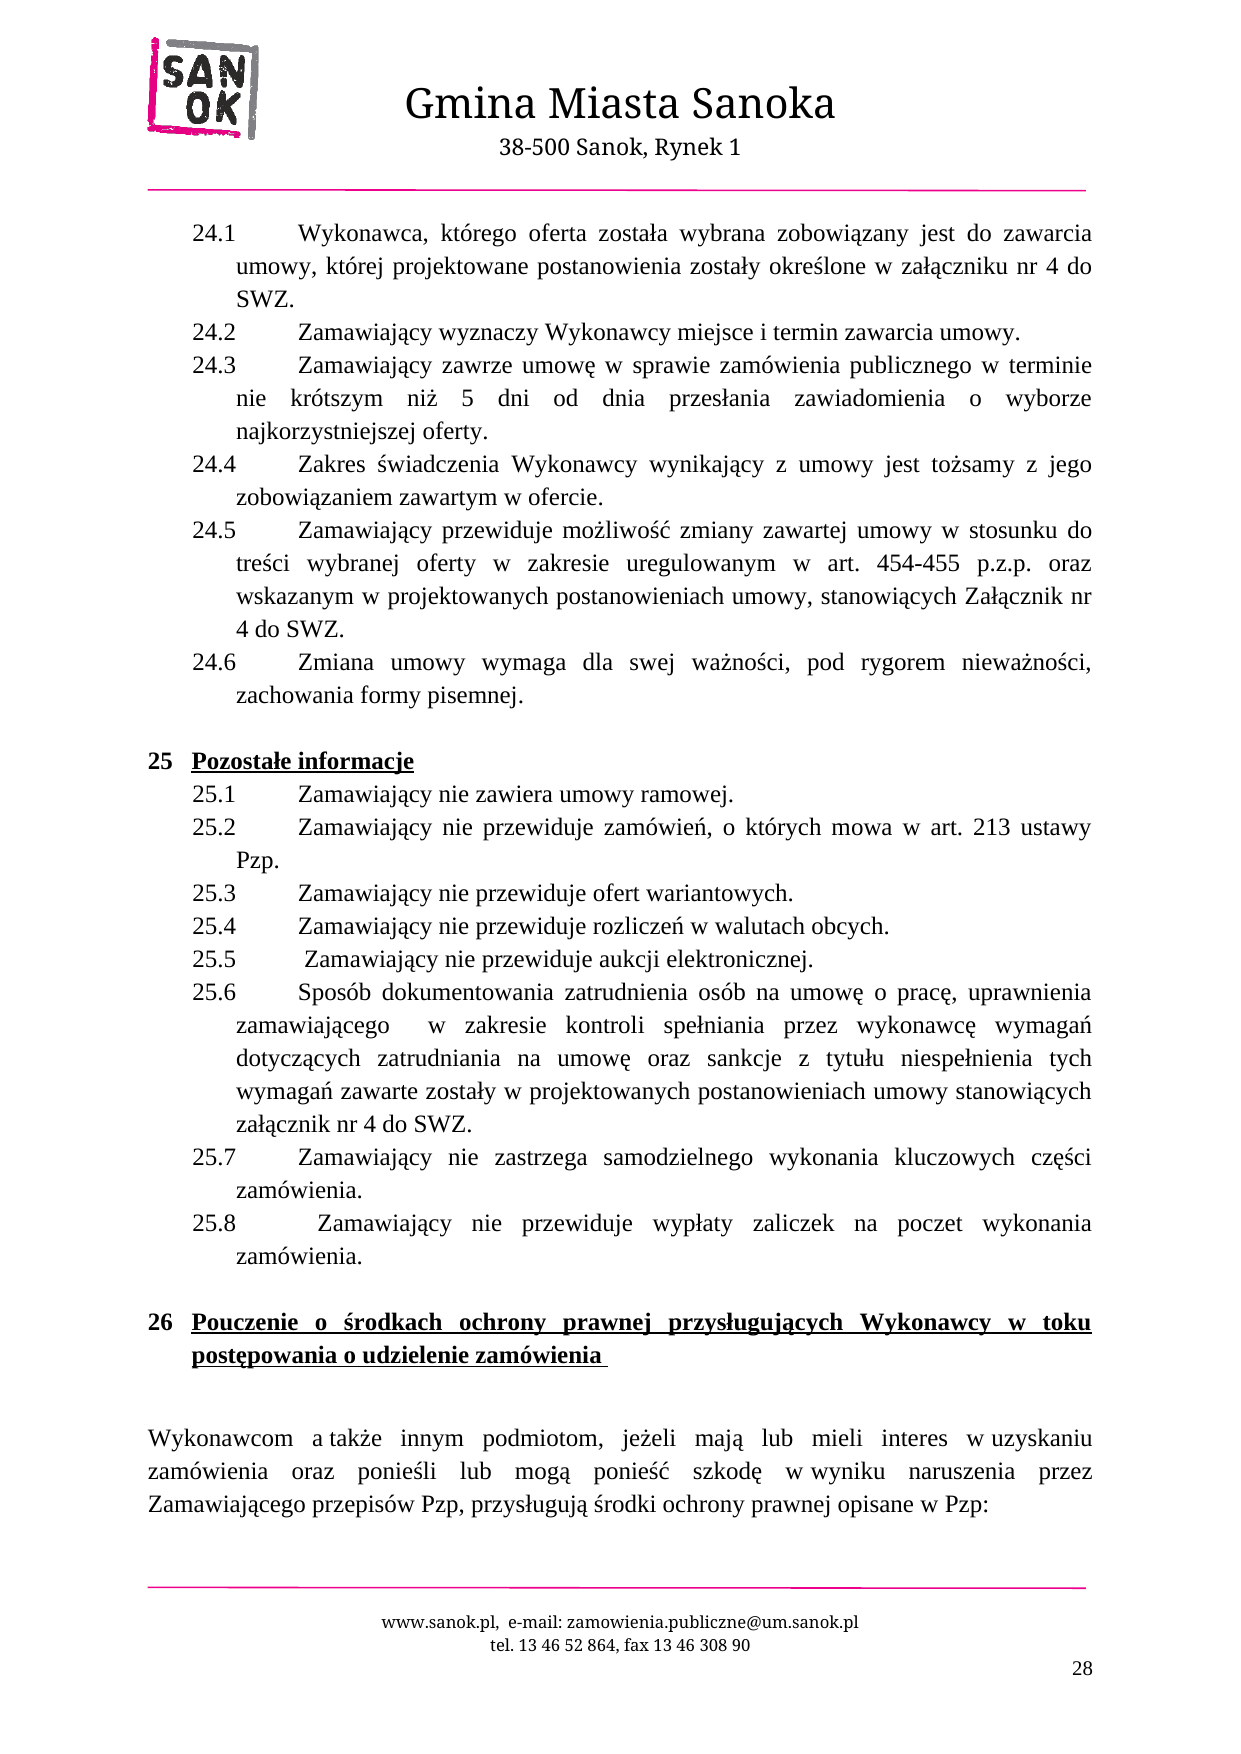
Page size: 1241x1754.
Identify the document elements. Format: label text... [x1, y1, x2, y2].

list Pozostałe informacje [148, 746, 1093, 775]
list Pouczenie o środkach ochrony prawnej przysługujących Wykonawcy w toku postępowania o udzielenie zamówienia [148, 1307, 1093, 1369]
list Zamawiający przewiduje możliwość zmiany zawartej umowy w stosunku do treści wybranej oferty w zakresie uregulowanym w art. 454-455 p.z.p. oraz wskazanym w projektowanych postanowieniach umowy, stanowiących Załącznik nr 4 do SWZ. [192, 515, 1093, 643]
list Zamawiający nie zastrzega samodzielnego wykonania kluczowych części zamówienia. [192, 1142, 1093, 1204]
text Wykonawcom a także innym podmiotom, jeżeli mają lub mieli interes w uzyskaniu zamówienia oraz ponieśli lub mogą ponieść szkodę w wyniku naruszenia przez Zamawiającego przepisów Pzp, przysługują środki ochrony prawnej opisane w Pzp: [148, 1423, 1093, 1518]
list Zamawiający zawrze umowę w sprawie zamówienia publicznego w terminie nie krótszym niż 5 dni od dnia przesłania zawiadomienia o wyborze najkorzystniejszej oferty. [192, 350, 1093, 445]
list Zmiana umowy wymaga dla swej ważności, pod rygorem nieważności, zachowania formy pisemnej. [192, 647, 1093, 709]
list Zamawiający nie przewiduje zamówień, o których mowa w art. 213 ustawy Pzp. [192, 812, 1093, 874]
list Sposób dokumentowania zatrudnienia osób na umowę o pracę, uprawnienia zamawiającego w zakresie kontroli spełniania przez wykonawcę wymagań dotyczących zatrudniania na umowę oraz sankcje z tytułu niespełnienia tych wymagań zawarte zostały w projektowanych postanowieniach umowy stanowiących załącznik nr 4 do SWZ. [192, 977, 1093, 1138]
list Zamawiający nie przewiduje aukcji elektronicznej. [192, 944, 1093, 973]
list Zamawiający nie przewiduje rozliczeń w walutach obcych. [192, 911, 1093, 940]
list Zakres świadczenia Wykonawcy wynikający z umowy jest tożsamy z jego zobowiązaniem zawartym w ofercie. [192, 449, 1093, 511]
list Wykonawca, którego oferta została wybrana zobowiązany jest do zawarcia umowy, której projektowane postanowienia zostały określone w załączniku nr 4 do SWZ. [192, 218, 1093, 313]
list Zamawiający nie przewiduje ofert wariantowych. [192, 878, 1093, 907]
list Zamawiający nie zawiera umowy ramowej. [192, 779, 1093, 808]
list Zamawiający nie przewiduje wypłaty zaliczek na poczet wykonania zamówienia. [192, 1208, 1093, 1270]
picture [147, 37, 259, 140]
list Zamawiający wyznaczy Wykonawcy miejsce i termin zawarcia umowy. [192, 317, 1093, 346]
